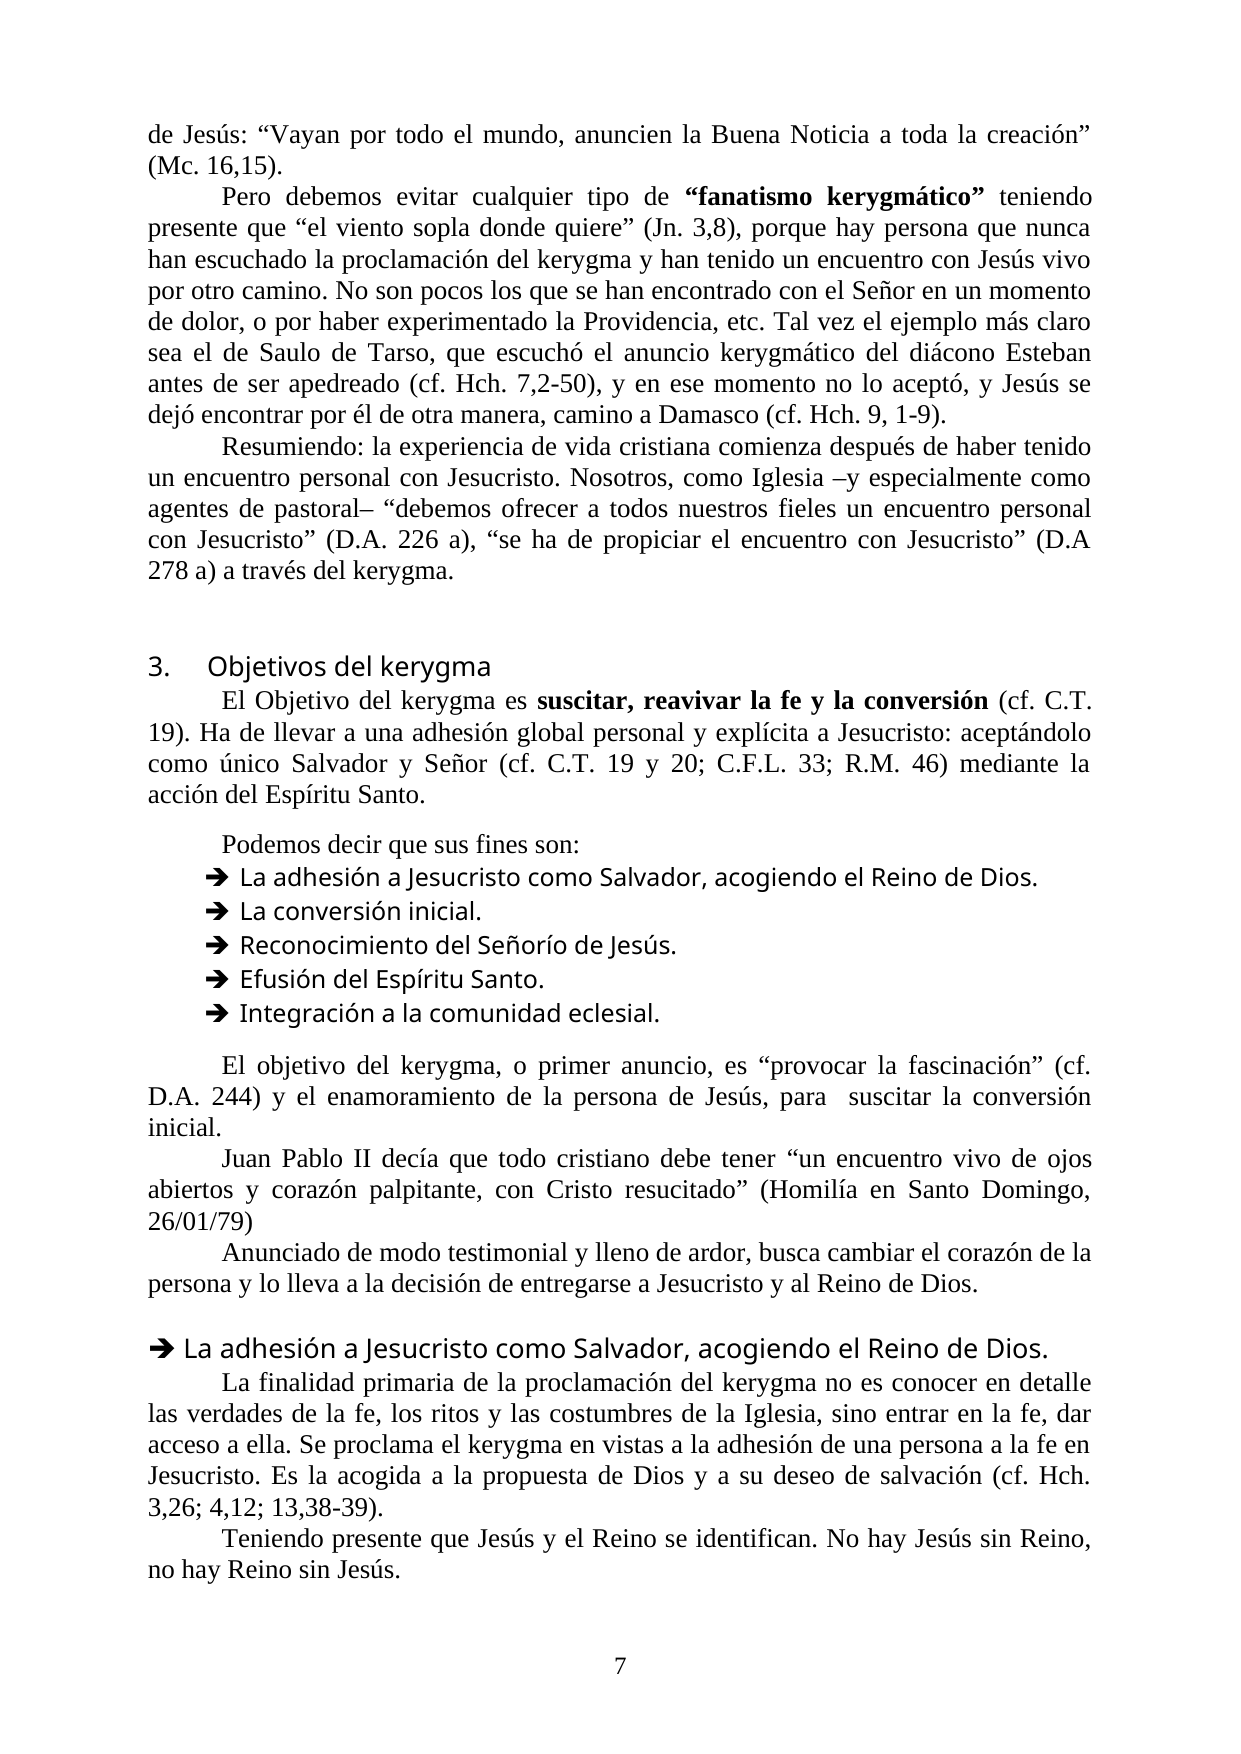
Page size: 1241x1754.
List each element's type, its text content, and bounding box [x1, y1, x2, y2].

text Resumiendo: la experiencia de vida cristiana comienza después de haber tenido un encuentro personal con Jesucristo. Nosotros, como Iglesia –y especialmente como agentes de pastoral– “debemos ofrecer a todos nuestros fieles un encuentro personal con Jesucristo” (D.A. ), “se ha de propiciar el encuentro con Jesucristo” (D.A ) a través del kerygma. [148, 429, 1092, 585]
list La conversión inicial. [204, 893, 1092, 927]
text La finalidad primaria de la proclamación del kerygma no es conocer en detalle las verdades de la fe, los ritos y las costumbres de , sino entrar en la fe, dar acceso a ella. Se proclama el kerygma en vistas a la adhesión de una persona a la fe en Jesucristo. Es la acogida a la propuesta de Dios y a su deseo de salvación (cf. Hch. 3,26; 4,12; 13,38-39). [148, 1366, 1092, 1522]
text El objetivo del kerygma, o primer anuncio, es “provocar la fascinación” (cf. D.A. 244) y el enamoramiento de la persona de Jesús, para suscitar la conversión inicial. [148, 1049, 1092, 1142]
list La adhesión a Jesucristo como Salvador, acogiendo el Reino de Dios. [148, 1329, 1092, 1366]
text Teniendo presente que Jesús y el Reino se identifican. No hay Jesús sin Reino, no hay Reino sin Jesús. [148, 1522, 1092, 1584]
text Podemos decir que sus fines son: [148, 828, 1092, 859]
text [148, 118, 1092, 180]
text Pero debemos evitar cualquier tipo de “fanatismo kerygmático” teniendo presente que “el viento sopla donde quiere” (Jn. 3,8), porque hay persona que nunca han escuchado la proclamación del kerygma y han tenido un encuentro con Jesús vivo por otro camino. No son pocos los que se han encontrado con el Señor en un momento de dolor, o por haber experimentado , etc. Tal vez el ejemplo más claro sea el de Saulo de Tarso, que escuchó el anuncio kerygmático del diácono Esteban antes de ser apedreado (cf. Hch. 7,2-50), y en ese momento no lo aceptó, y Jesús se dejó encontrar por él de otra manera, camino a Damasco (cf. Hch. 9, 1-9). [148, 180, 1092, 429]
text Juan Pablo II decía que todo cristiano debe tener “un encuentro vivo de ojos abiertos y corazón palpitante, con Cristo resucitado” (Homilía en Santo Domingo, 26/01/79) [148, 1142, 1092, 1236]
text El Objetivo del kerygma es suscitar, reavivar la fe y la conversión (cf. C.T. 19). Ha de llevar a una adhesión global personal y explícita a Jesucristo: aceptándolo como único Salvador y Señor (cf. C.T. 19 y 20; C.F.L. 33; R.M. 46) mediante la acción del Espíritu Santo. [148, 684, 1092, 809]
list Efusión del Espíritu Santo. [204, 962, 1092, 996]
text Anunciado de modo testimonial y lleno de ardor, busca cambiar el corazón de la persona y lo lleva a la decisión de entregarse a Jesucristo y al Reino de Dios. [148, 1236, 1092, 1298]
list Objetivos del kerygma [148, 648, 1092, 684]
list Integración a la comunidad eclesial. [204, 996, 1092, 1030]
list La adhesión a Jesucristo como Salvador, acogiendo el Reino de Dios. [204, 859, 1092, 893]
list Reconocimiento del Señorío de Jesús. [204, 927, 1092, 962]
